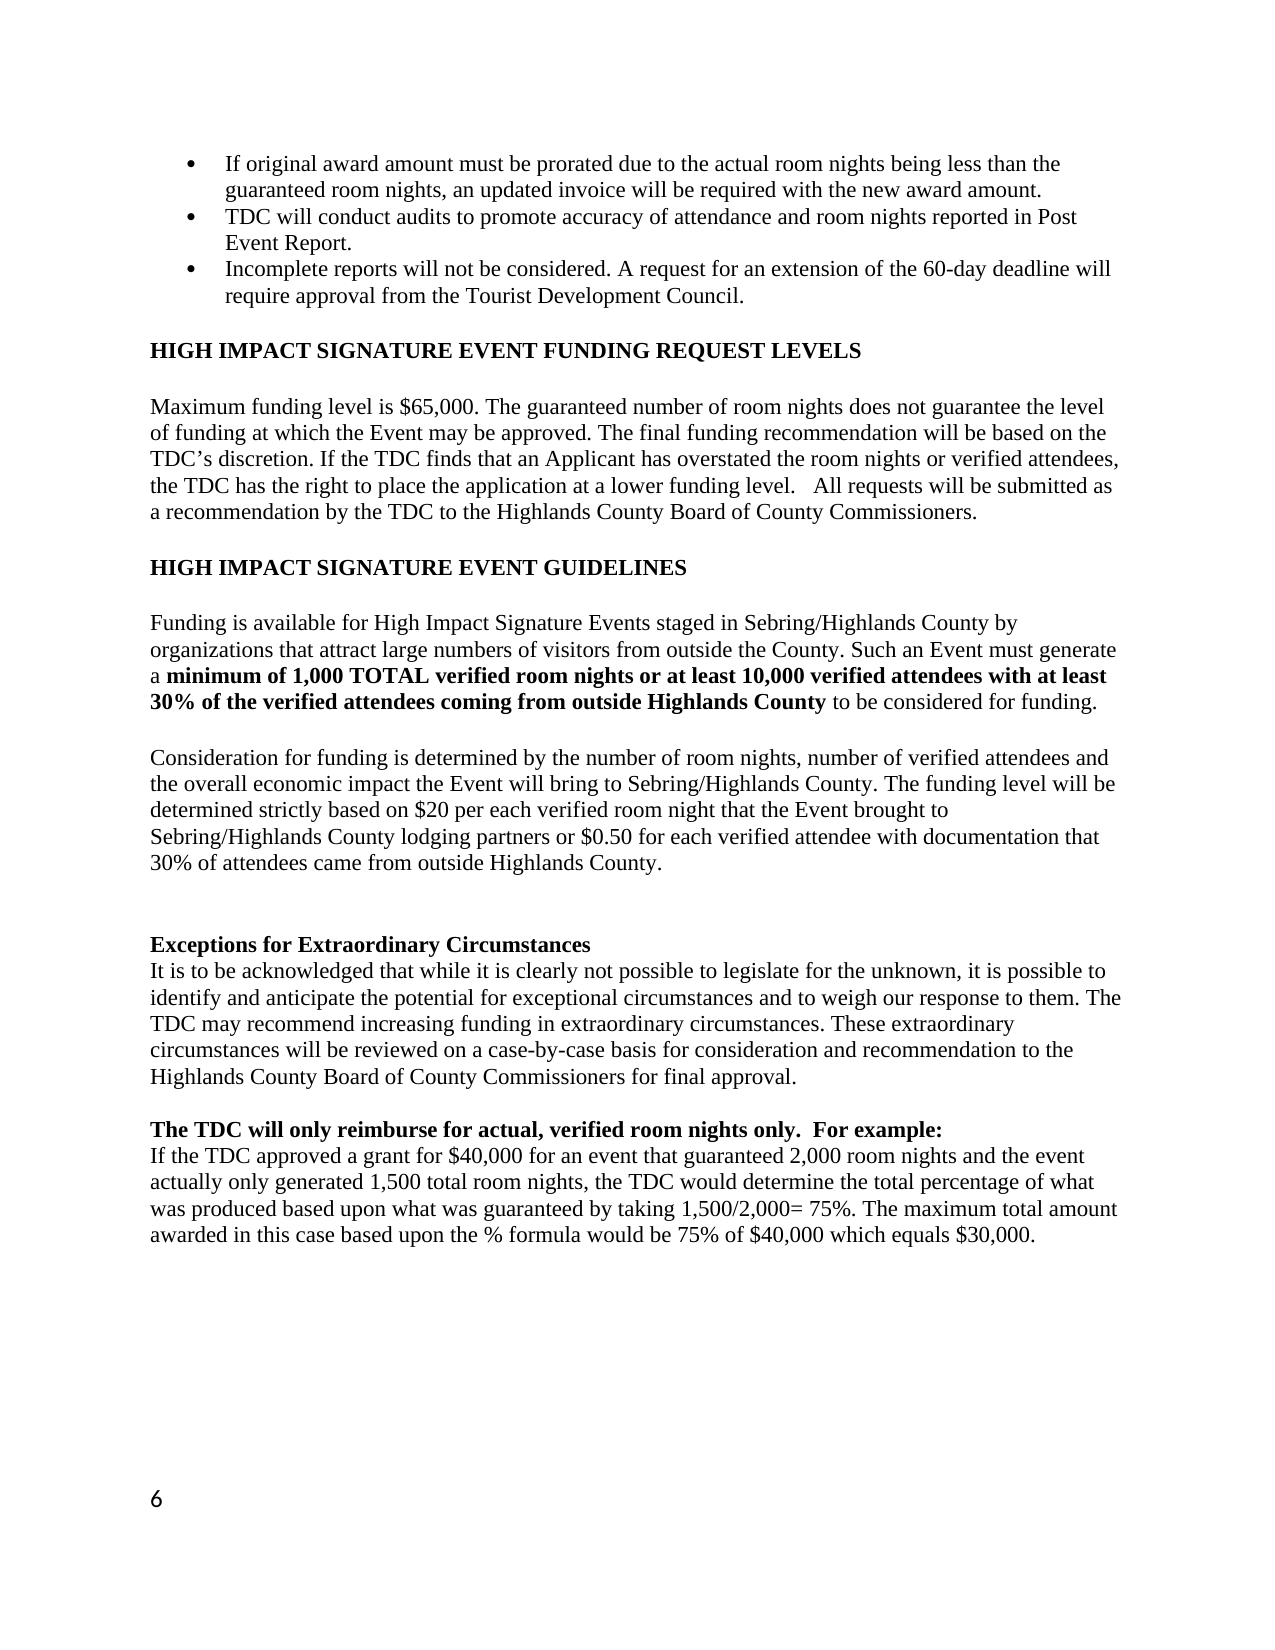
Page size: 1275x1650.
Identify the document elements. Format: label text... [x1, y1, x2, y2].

text The TDC will only reimburse for actual, verified room nights only. For example: [150, 1116, 1125, 1142]
text Funding is available for High Impact Signature Events staged in Sebring/Highlands County by organizations that attract large numbers of visitors from outside the County. Such an Event must generate a minimum of 1,000 TOTAL verified room nights or at least 10,000 verified attendees with at least 30% of the verified attendees coming from outside Highlands County to be considered for funding. [150, 609, 1125, 715]
text Exceptions for Extraordinary Circumstances [150, 931, 1125, 957]
list If original award amount must be prorated due to the actual room nights being less than the guaranteed room nights, an updated invoice will be required with the new award amount. [187, 150, 1125, 203]
text It is to be acknowledged that while it is clearly not possible to legislate for the unknown, it is possible to identify and anticipate the potential for exceptional circumstances and to weigh our response to them. The TDC may recommend increasing funding in extraordinary circumstances. These extraordinary circumstances will be reviewed on a case-by-case basis for consideration and recommendation to the Highlands County Board of County Commissioners for final approval. [150, 957, 1125, 1089]
list Incomplete reports will not be considered. A request for an extension of the 60-day deadline will require approval from the Tourist Development Council. [187, 255, 1125, 308]
text Consideration for funding is determined by the number of room nights, number of verified attendees and the overall economic impact the Event will bring to Sebring/Highlands County. The funding level will be determined strictly based on $20 per each verified room night that the Event brought to Sebring/Highlands County lodging partners or $0.50 for each verified attendee with documentation that 30% of attendees came from outside Highlands County. [150, 744, 1125, 876]
text HIGH IMPACT SIGNATURE EVENT GUIDELINES [150, 554, 1125, 580]
text Maximum funding level is $65,000. The guaranteed number of room nights does not guarantee the level of funding at which the Event may be approved. The final funding recommendation will be based on the TDC’s discretion. If the TDC finds that an Applicant has overstated the room nights or verified attendees, the TDC has the right to place the application at a lower funding level. All requests will be submitted as a recommendation by the TDC to the Highlands County Board of County Commissioners. [150, 393, 1125, 524]
list TDC will conduct audits to promote accuracy of attendance and room nights reported in Post Event Report. [187, 203, 1125, 255]
text HIGH IMPACT SIGNATURE EVENT FUNDING REQUEST LEVELS [150, 337, 1125, 364]
text If the TDC approved a grant for $40,000 for an event that guaranteed 2,000 room nights and the event actually only generated 1,500 total room nights, the TDC would determine the total percentage of what was produced based upon what was guaranteed by taking 1,500/2,000= 75%. The maximum total amount awarded in this case based upon the % formula would be 75% of $40,000 which equals $30,000. [150, 1142, 1125, 1247]
